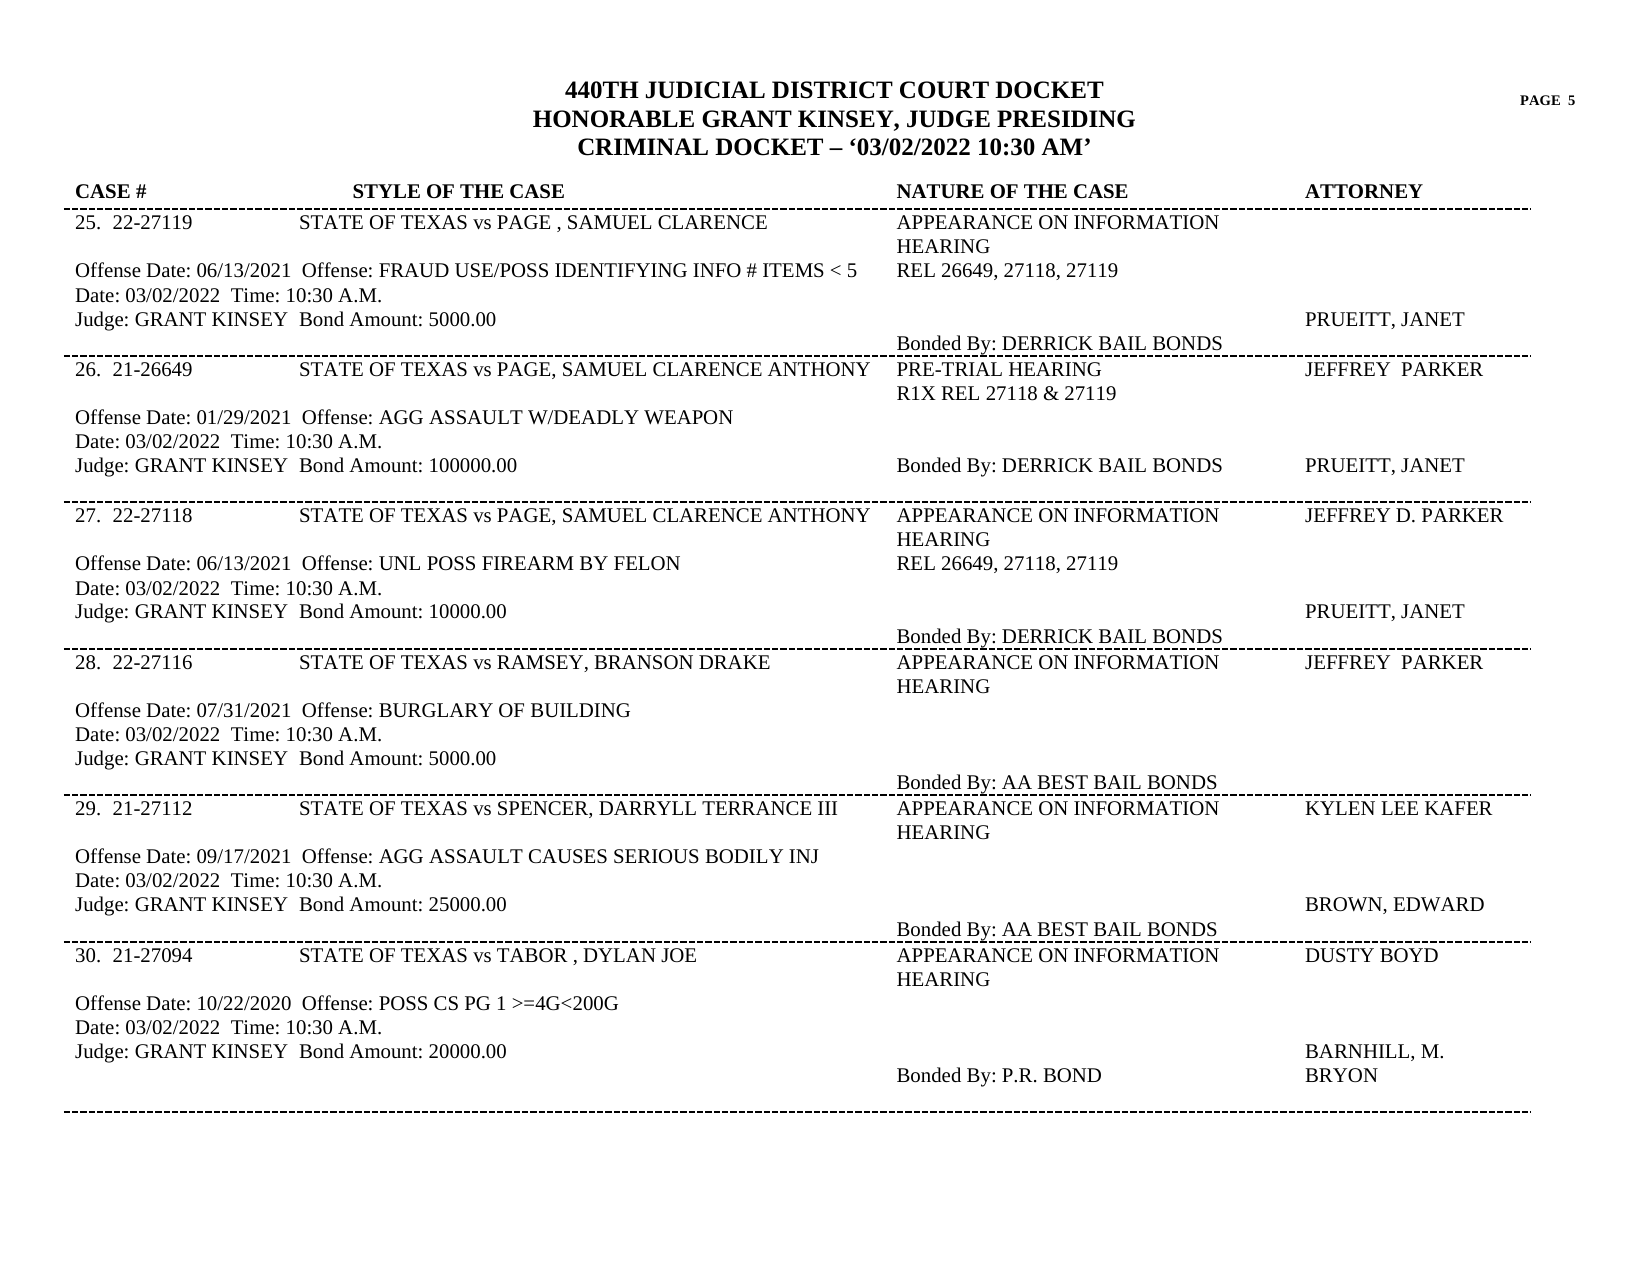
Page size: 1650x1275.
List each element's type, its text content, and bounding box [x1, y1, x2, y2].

table_header STYLE OF THE CASE [341, 179, 885, 208]
table_cell DUSTY BOYD BARNHILL, M. BRYON [1294, 941, 1531, 1111]
table_cell 21-26649 STATE OF TEXAS vs PAGE, SAMUEL CLARENCE ANTHONY Offense Date: 01/29/2021 Offense: AGG ASSAULT W/DEADLY WEAPON Date: 03/02/2022 Time: 10:30 A.M. Judge: GRANT KINSEY Bond Amount: 100000.00 [64, 355, 885, 501]
table_cell 21-27112 STATE OF TEXAS vs SPENCER, DARRYLL TERRANCE III Offense Date: 09/17/2021 Offense: AGG ASSAULT CAUSES SERIOUS BODILY INJ Date: 03/02/2022 Time: 10:30 A.M. Judge: GRANT KINSEY Bond Amount: 25000.00 [64, 794, 885, 941]
table_cell JEFFREY D. PARKER PRUEITT, JANET [1294, 501, 1531, 648]
table_cell APPEARANCE ON INFORMATION HEARING Bonded By: AA BEST BAIL BONDS [885, 648, 1294, 794]
table_cell 22-27119 STATE OF TEXAS vs PAGE , SAMUEL CLARENCE Offense Date: 06/13/2021 Offense: FRAUD USE/POSS IDENTIFYING INFO # ITEMS < 5 Date: 03/02/2022 Time: 10:30 A.M. Judge: GRANT KINSEY Bond Amount: 5000.00 [64, 208, 885, 355]
table_header ATTORNEY [1294, 179, 1531, 208]
table_cell PRUEITT, JANET [1294, 208, 1531, 355]
table_cell 22-27116 STATE OF TEXAS vs RAMSEY, BRANSON DRAKE Offense Date: 07/31/2021 Offense: BURGLARY OF BUILDING Date: 03/02/2022 Time: 10:30 A.M. Judge: GRANT KINSEY Bond Amount: 5000.00 [64, 648, 885, 794]
table_cell 21-27094 STATE OF TEXAS vs TABOR , DYLAN JOE Offense Date: 10/22/2020 Offense: POSS CS PG 1 >=4G<200G Date: 03/02/2022 Time: 10:30 A.M. Judge: GRANT KINSEY Bond Amount: 20000.00 [64, 941, 885, 1111]
table_cell JEFFREY PARKER [1294, 648, 1531, 794]
table_header NATURE OF THE CASE [885, 179, 1294, 208]
table_cell APPEARANCE ON INFORMATION HEARING REL 26649, 27118, 27119 Bonded By: DERRICK BAIL BONDS [885, 501, 1294, 648]
table_header CASE # [64, 179, 341, 208]
table_cell JEFFREY PARKER PRUEITT, JANET [1294, 355, 1531, 501]
table_cell APPEARANCE ON INFORMATION HEARING Bonded By: P.R. BOND [885, 941, 1294, 1111]
table_cell PRE-TRIAL HEARING R1X REL 27118 & 27119 Bonded By: DERRICK BAIL BONDS [885, 355, 1294, 501]
table_cell APPEARANCE ON INFORMATION HEARING Bonded By: AA BEST BAIL BONDS [885, 794, 1294, 941]
table_cell KYLEN LEE KAFER BROWN, EDWARD [1294, 794, 1531, 941]
table_cell 22-27118 STATE OF TEXAS vs PAGE, SAMUEL CLARENCE ANTHONY Offense Date: 06/13/2021 Offense: UNL POSS FIREARM BY FELON Date: 03/02/2022 Time: 10:30 A.M. Judge: GRANT KINSEY Bond Amount: 10000.00 [64, 501, 885, 648]
table_cell APPEARANCE ON INFORMATION HEARING REL 26649, 27118, 27119 Bonded By: DERRICK BAIL BONDS [885, 208, 1294, 355]
